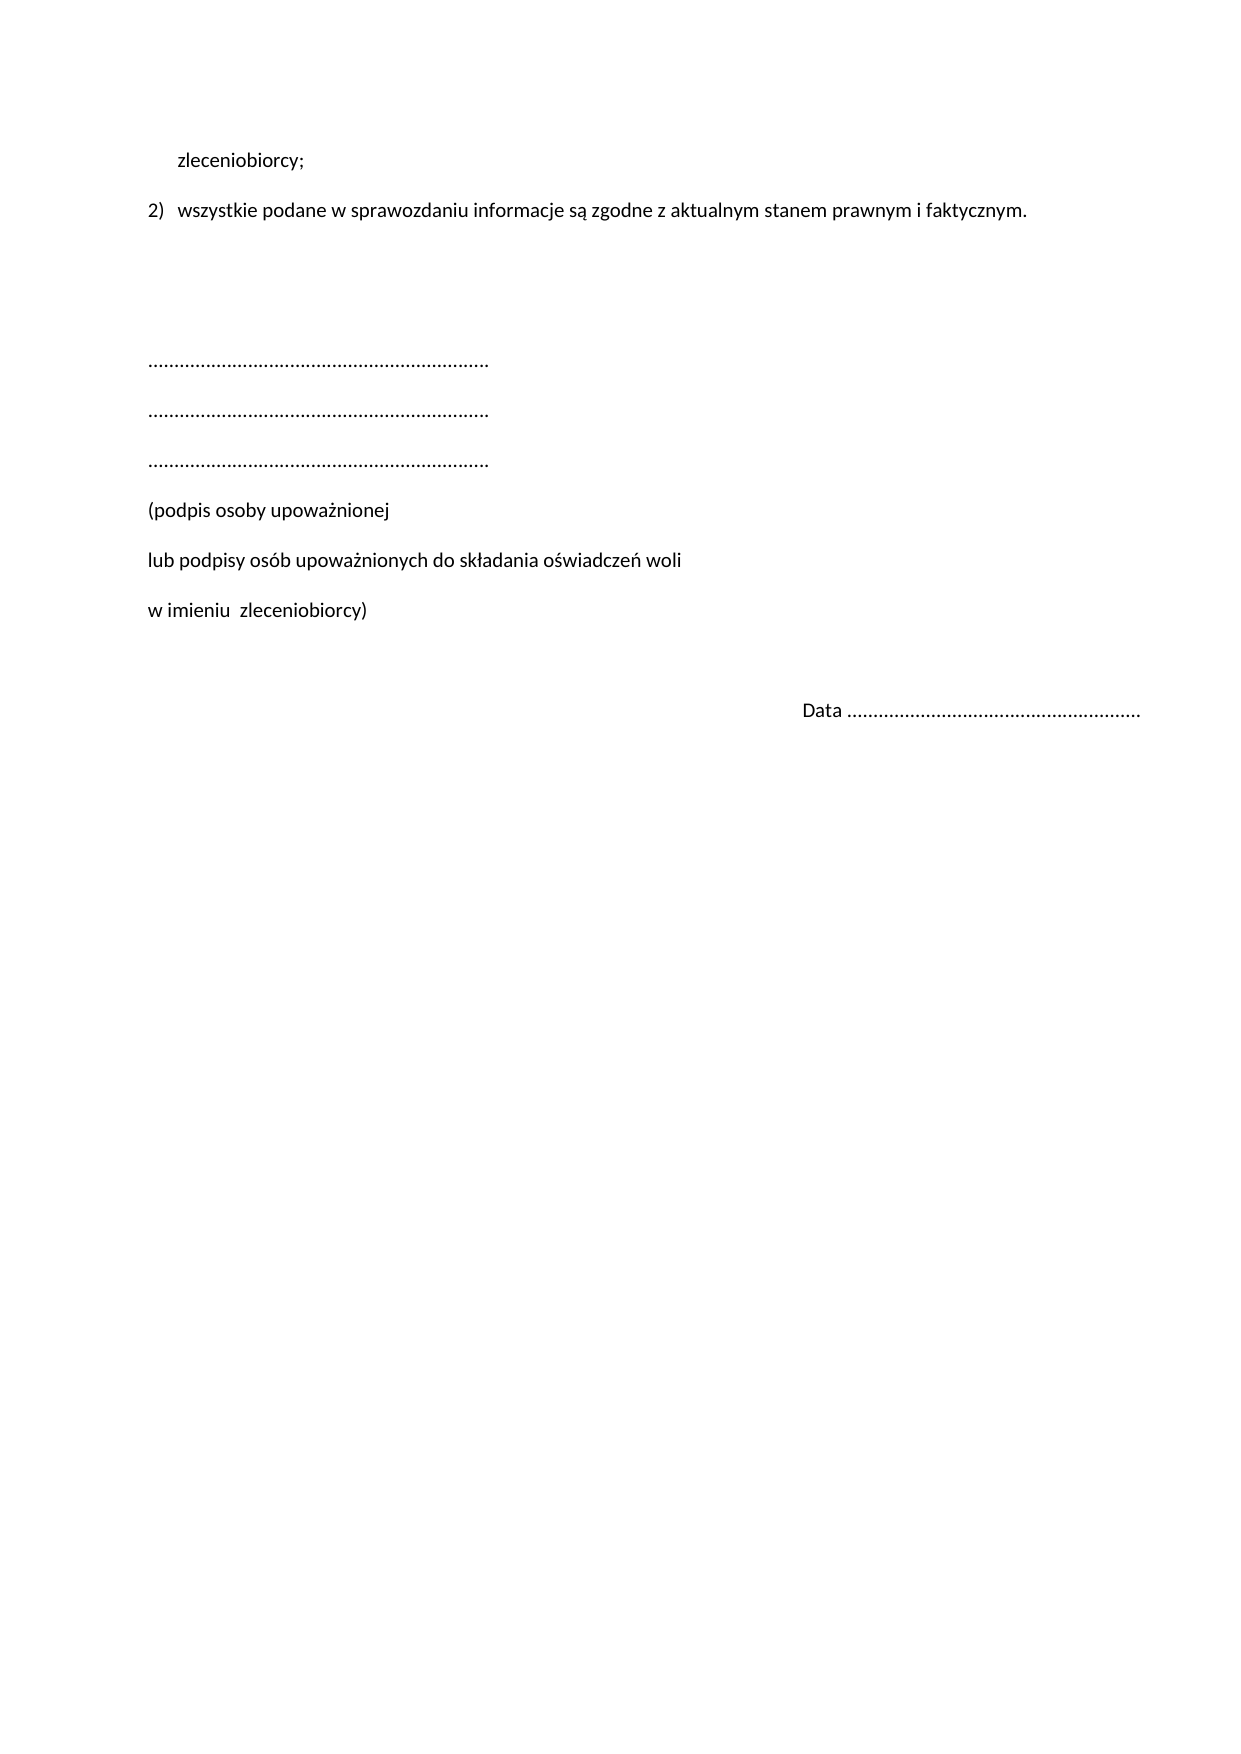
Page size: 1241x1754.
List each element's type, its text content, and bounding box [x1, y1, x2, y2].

text w imieniu zleceniobiorcy) [148, 598, 1093, 623]
text ................................................................. [148, 448, 1093, 473]
text ................................................................. [148, 398, 1093, 423]
text lub podpisy osób upoważnionych do składania oświadczeń woli [148, 548, 1093, 573]
text (podpis osoby upoważnionej [148, 498, 1093, 523]
text Data ........................................................ [148, 698, 1093, 723]
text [148, 148, 1093, 173]
text 2) wszystkie podane w sprawozdaniu informacje są zgodne z aktualnym stanem prawnym i faktycznym. [148, 198, 1093, 223]
text ................................................................. [148, 348, 1093, 373]
